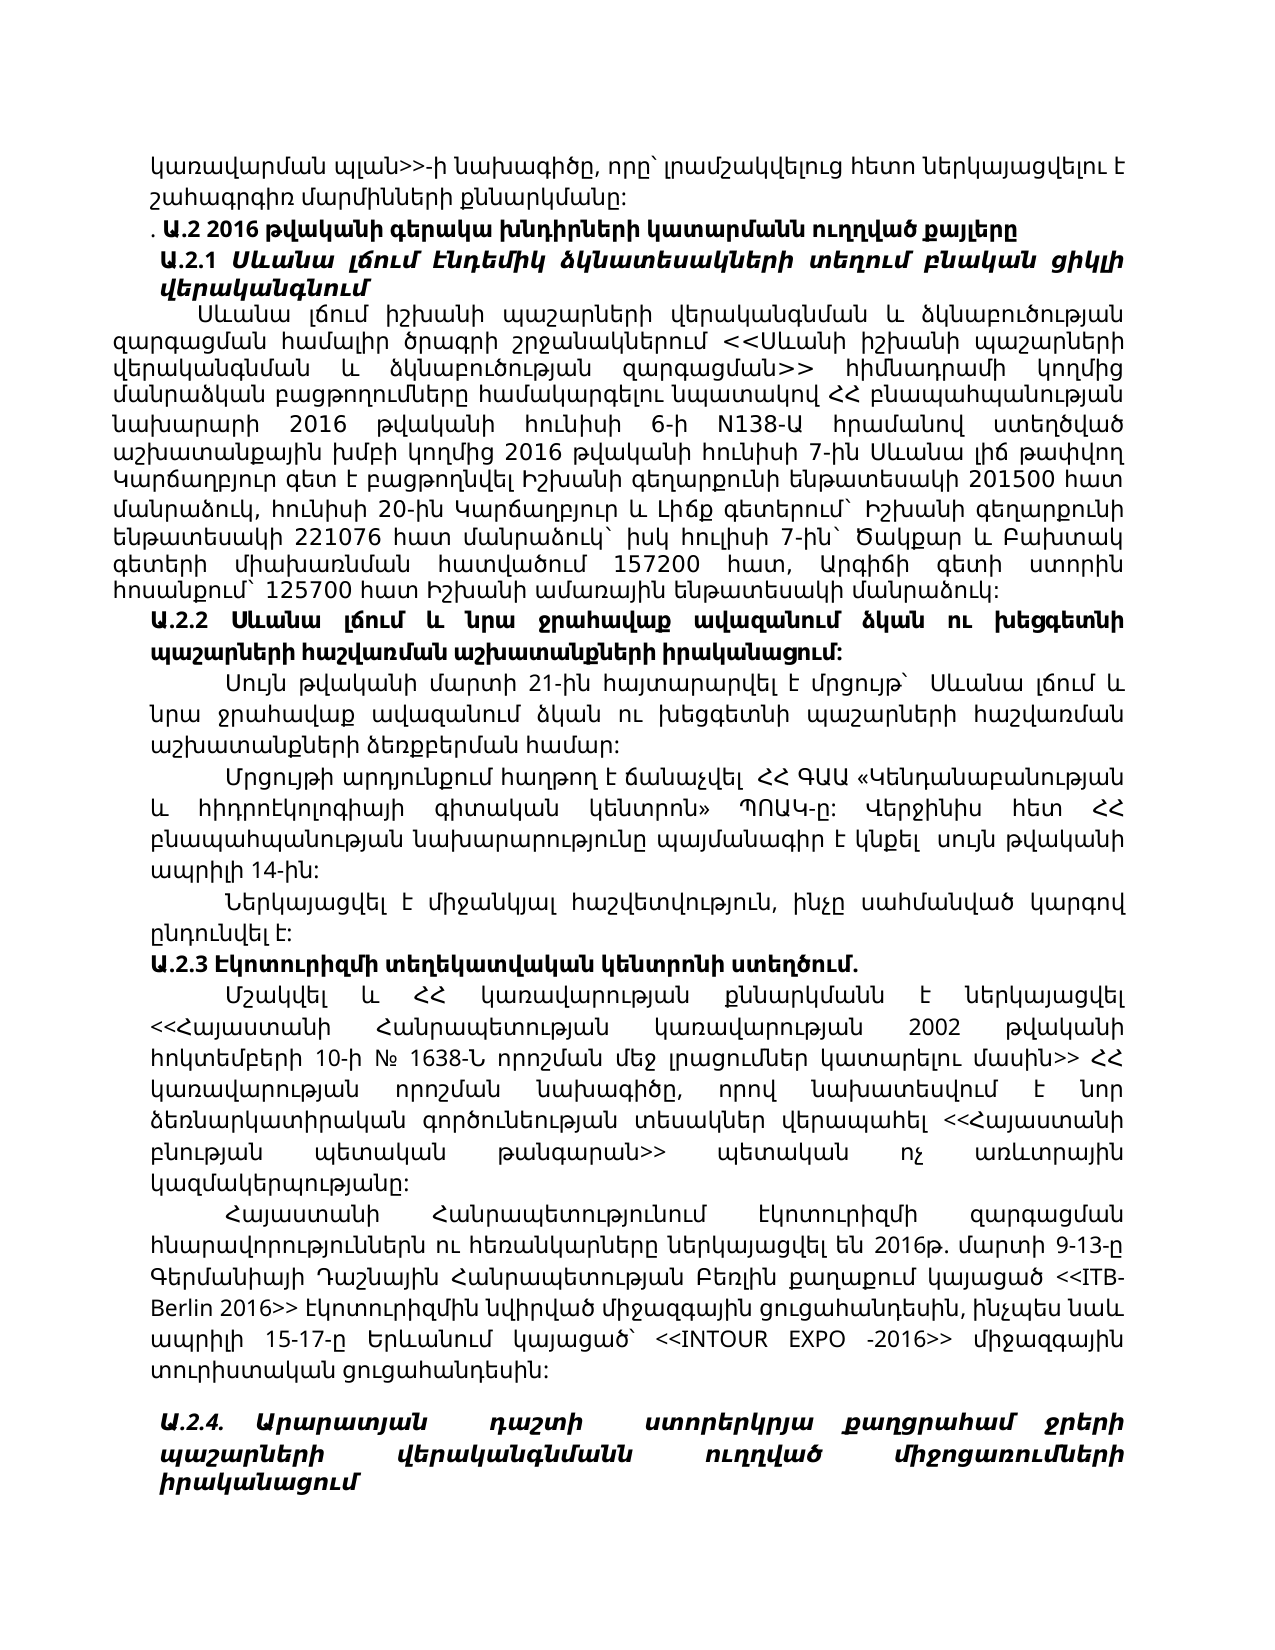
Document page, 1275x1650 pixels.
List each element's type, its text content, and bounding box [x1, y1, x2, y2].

text Ա.2.4. Արարատյան դաշտի ստորերկրյա քաղցրահամ ջրերի պաշարների վերականգնմանն ուղղված միջոցառումների իրականացում [159, 1406, 1125, 1495]
list Մշակվել և ՀՀ կառավարության քննարկմանն է ներկայացվել <<Հայաստանի Հանրապետության կառավարության 2002 թվականի հոկտեմբերի 10-ի № 1638-Ն որոշման մեջ լրացումներ կատարելու մասին>> ՀՀ կառավարության որոշման նախագիծը, որով նախատեսվում է նոր ձեռնարկատիրական գործունեության տեսակներ վերապահել <<Հայաստանի բնության պետական թանգարան>> պետական ոչ առևտրային կազմակերպությանը: [150, 979, 1125, 1198]
list Ա.2.3 Էկոտուրիզմի տեղեկատվական կենտրոնի ստեղծում. [150, 948, 1125, 979]
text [150, 150, 1125, 212]
text Սույն թվականի մարտի 21-ին հայտարարվել է մրցույթ՝ Սևանա լճում և նրա ջրահավաք ավազանում ձկան ու խեցգետնի պաշարների հաշվառման աշխատանքների ձեռքբերման համար: [150, 667, 1125, 760]
list Հայաստանի Հանրապետությունում էկոտուրիզմի զարգացման հնարավորություններն ու հեռանկարները ներկայացվել են 2016թ. մարտի 9-13-ը Գերմանիայի Դաշնային Հանրապետության Բեռլին քաղաքում կայացած <<ITB-Berlin 2016>> էկոտուրիզմին նվիրված միջազգային ցուցահանդեսին, ինչպես նաև ապրիլի 15-17-ը Երևանում կայացած՝ <<INTOUR EXPO -2016>> միջազգային տուրիստական ցուցահանդեսին: [150, 1198, 1125, 1385]
text . Ա.2 2016 թվականի գերակա խնդիրների կատարմանն ուղղված քայլերը [150, 212, 1125, 244]
text Ա.2.1 Սևանա լճում էնդեմիկ ձկնատեսակների տեղում բնական ցիկլի վերականգնում [159, 244, 1125, 302]
list Ա.2.2 Սևանա լճում և նրա ջրահավաք ավազանում ձկան ու խեցգետնի պաշարների հաշվառման աշխատանքների իրականացում: [150, 604, 1125, 667]
text Սևանա լճում իշխանի պաշարների վերականգնման և ձկնաբուծության զարգացման համալիր ծրագրի շրջանակներում <<Սևանի իշխանի պաշարների վերականգնման և ձկնաբուծության զարգացման>> հիմնադրամի կողմից մանրաձկան բացթողումները համակարգելու նպատակով ՀՀ բնապահպանության նախարարի 2016 թվականի հունիսի 6-ի N138-Ա հրամանով ստեղծված աշխատանքային խմբի կողմից 2016 թվականի հունիսի 7-ին Սևանա լիճ թափվող Կարճաղբյուր գետ է բացթողնվել Իշխանի գեղարքունի ենթատեսակի 201500 հատ մանրաձուկ, հունիսի 20-ին Կարճաղբյուր և Լիճք գետերում` Իշխանի գեղարքունի ենթատեսակի 221076 հատ մանրաձուկ` իսկ հուլիսի 7-ին` Ծակքար և Բախտակ գետերի միախառնման հատվածում 157200 հատ, Արգիճի գետի ստորին հոսանքում` 125700 հատ Իշխանի ամառային ենթատեսակի մանրաձուկ: [112, 302, 1125, 604]
text Ներկայացվել է միջանկյալ հաշվետվություն, ինչը սահմանված կարգով ընդունվել է: [150, 885, 1125, 948]
text Մրցույթի արդյունքում հաղթող է ճանաչվել ՀՀ ԳԱԱ «Կենդանաբանության և հիդրոէկոլոգիայի գիտական կենտրոն» ՊՈԱԿ-ը: Վերջինիս հետ ՀՀ բնապահպանության նախարարությունը պայմանագիր է կնքել սույն թվականի ապրիլի 14-ին: [150, 760, 1125, 885]
